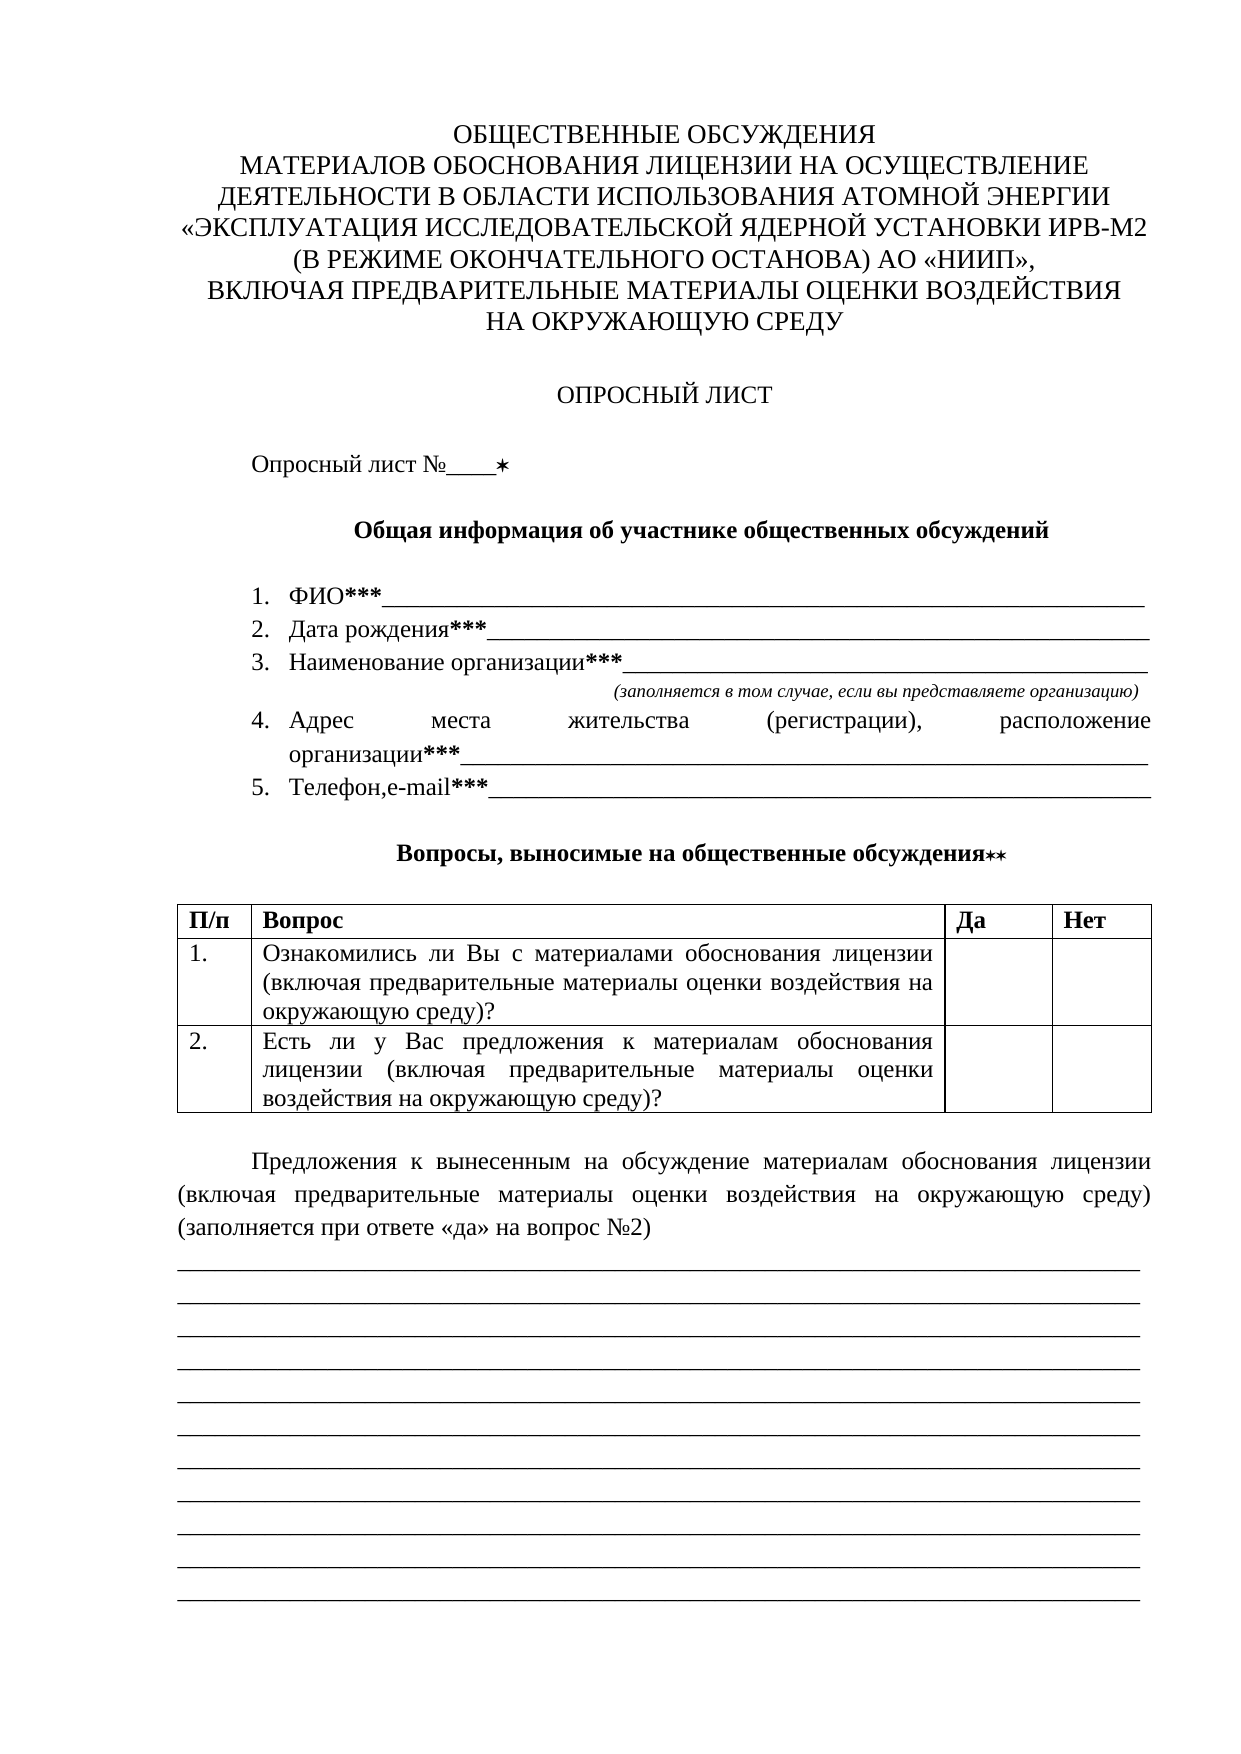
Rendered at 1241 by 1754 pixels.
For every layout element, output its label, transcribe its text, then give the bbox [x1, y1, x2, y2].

text ОБЩЕСТВЕННЫЕ ОБСУЖДЕНИЯ [177, 118, 1152, 149]
table_header Нет [1053, 905, 1151, 937]
list (заполняется в том случае, если вы представляете организацию) [288, 680, 1152, 701]
table_cell 2. [178, 1026, 251, 1112]
list Адрес места жительства (регистрации), расположение организации***_______________________________________________________ [251, 706, 1152, 767]
text НА ОКРУЖАЮЩУЮ СРЕДУ [177, 305, 1152, 336]
table_header Вопрос [252, 905, 944, 937]
table_cell [946, 939, 1052, 1025]
table_cell [946, 1026, 1052, 1112]
list Телефон,e-mail***_____________________________________________________ [251, 772, 1152, 800]
text Вопросы, выносимые на общественные обсуждения [177, 838, 1152, 866]
table_cell [1053, 939, 1151, 1025]
table_header Да [946, 905, 1052, 937]
text МАТЕРИАЛОВ ОБОСНОВАНИЯ ЛИЦЕНЗИИ НА ОСУЩЕСТВЛЕНИЕ ДЕЯТЕЛЬНОСТИ В ОБЛАСТИ ИСПОЛЬЗОВАНИЯ АТОМНОЙ ЭНЕРГИИ «ЭКСПЛУАТАЦИЯ ИССЛЕДОВАТЕЛЬСКОЙ ЯДЕРНОЙ УСТАНОВКИ ИРВ-М2 (В РЕЖИМЕ ОКОНЧАТЕЛЬНОГО ОСТАНОВА) АО «НИИП», [177, 149, 1152, 274]
text ОПРОСНЫЙ ЛИСТ [177, 374, 1152, 411]
list ФИО***_____________________________________________________________ [251, 581, 1152, 609]
text ВКЛЮЧАЯ ПРЕДВАРИТЕЛЬНЫЕ МАТЕРИАЛЫ ОЦЕНКИ ВОЗДЕЙСТВИЯ [177, 274, 1152, 305]
table_cell Есть ли у Вас предложения к материалам обоснования лицензии (включая предварительные материалы оценки воздействия на окружающую среду)? [252, 1026, 944, 1112]
text _______________________________________________________________________________________________________________________________________________________________________________________________________________________________________________________________________________________________________________________________________________________________________________________________________________________________________________________________________________________________________________________________________________________________________________________________________________________________________________________________________________________________________________________________________________________________________________________________________________________________________________________________________________ [177, 1245, 1152, 1604]
text Общая информация об участнике общественных обсуждений [177, 515, 1152, 543]
text Опросный лист №____ [177, 449, 1152, 477]
list Дата рождения***_____________________________________________________ [251, 614, 1152, 642]
text Предложения к вынесенным на обсуждение материалам обоснования лицензии (включая предварительные материалы оценки воздействия на окружающую среду) (заполняется при ответе «да» на вопрос №2) [177, 1146, 1152, 1241]
list Наименование организации***__________________________________________ [251, 647, 1152, 676]
table_cell 1. [178, 939, 251, 1025]
table_cell Ознакомились ли Вы с материалами обоснования лицензии (включая предварительные материалы оценки воздействия на окружающую среду)? [252, 939, 944, 1025]
table_header П/п [178, 905, 251, 937]
table_cell [1053, 1026, 1151, 1112]
